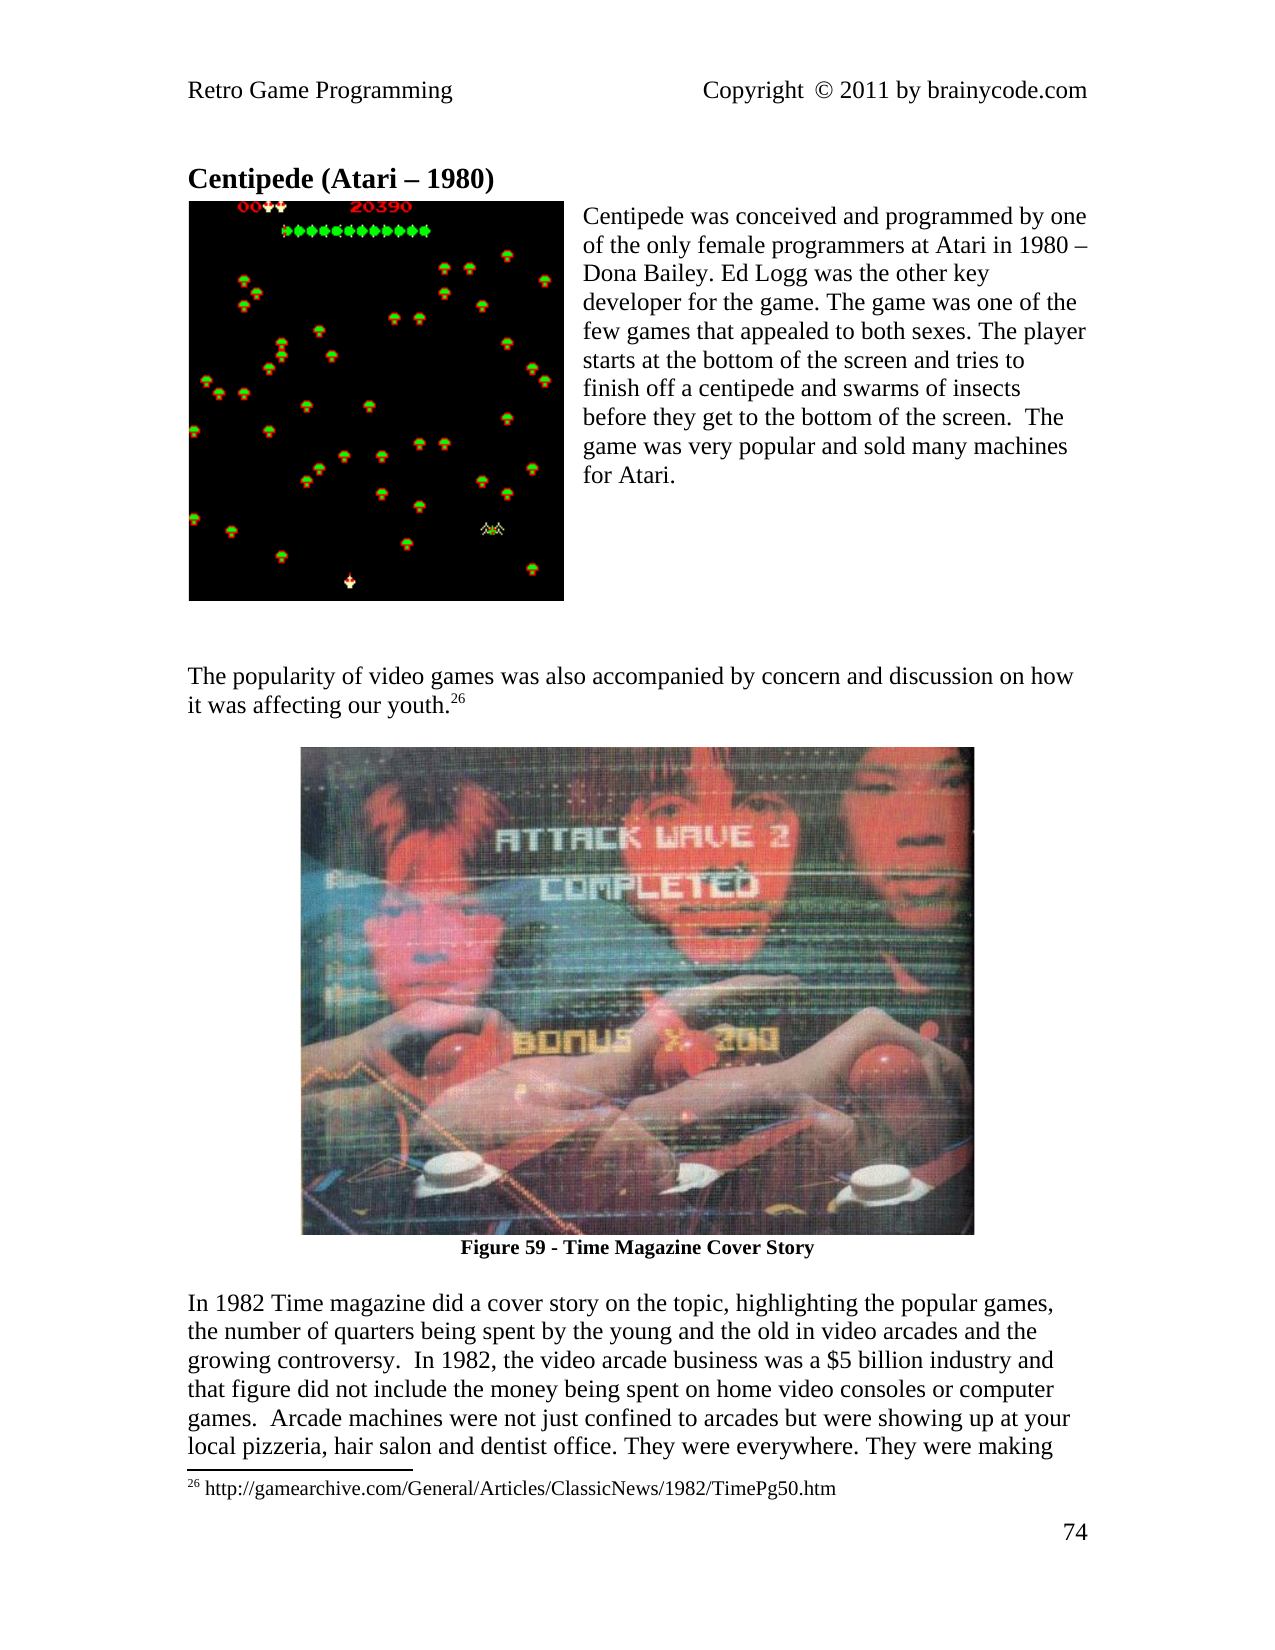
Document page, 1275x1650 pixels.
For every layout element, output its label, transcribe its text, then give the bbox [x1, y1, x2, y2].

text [187, 1288, 1087, 1460]
picture [188, 201, 564, 601]
subtitle Centipede (Atari – 1980) [187, 161, 1087, 195]
picture [300, 747, 975, 1235]
text Centipede was conceived and programmed by one of the only female programmers at Atari in 1980 – Dona Bailey. Ed Logg was the other key developer for the game. The game was one of the few games that appealed to both sexes. The player starts at the bottom of the screen and tries to finish off a centipede and swarms of insects before they get to the bottom of the screen. The game was very popular and sold many machines for Atari. [564, 201, 1087, 488]
text The popularity of video games was also accompanied by concern and discussion on how it was affecting our youth. [187, 661, 1087, 718]
